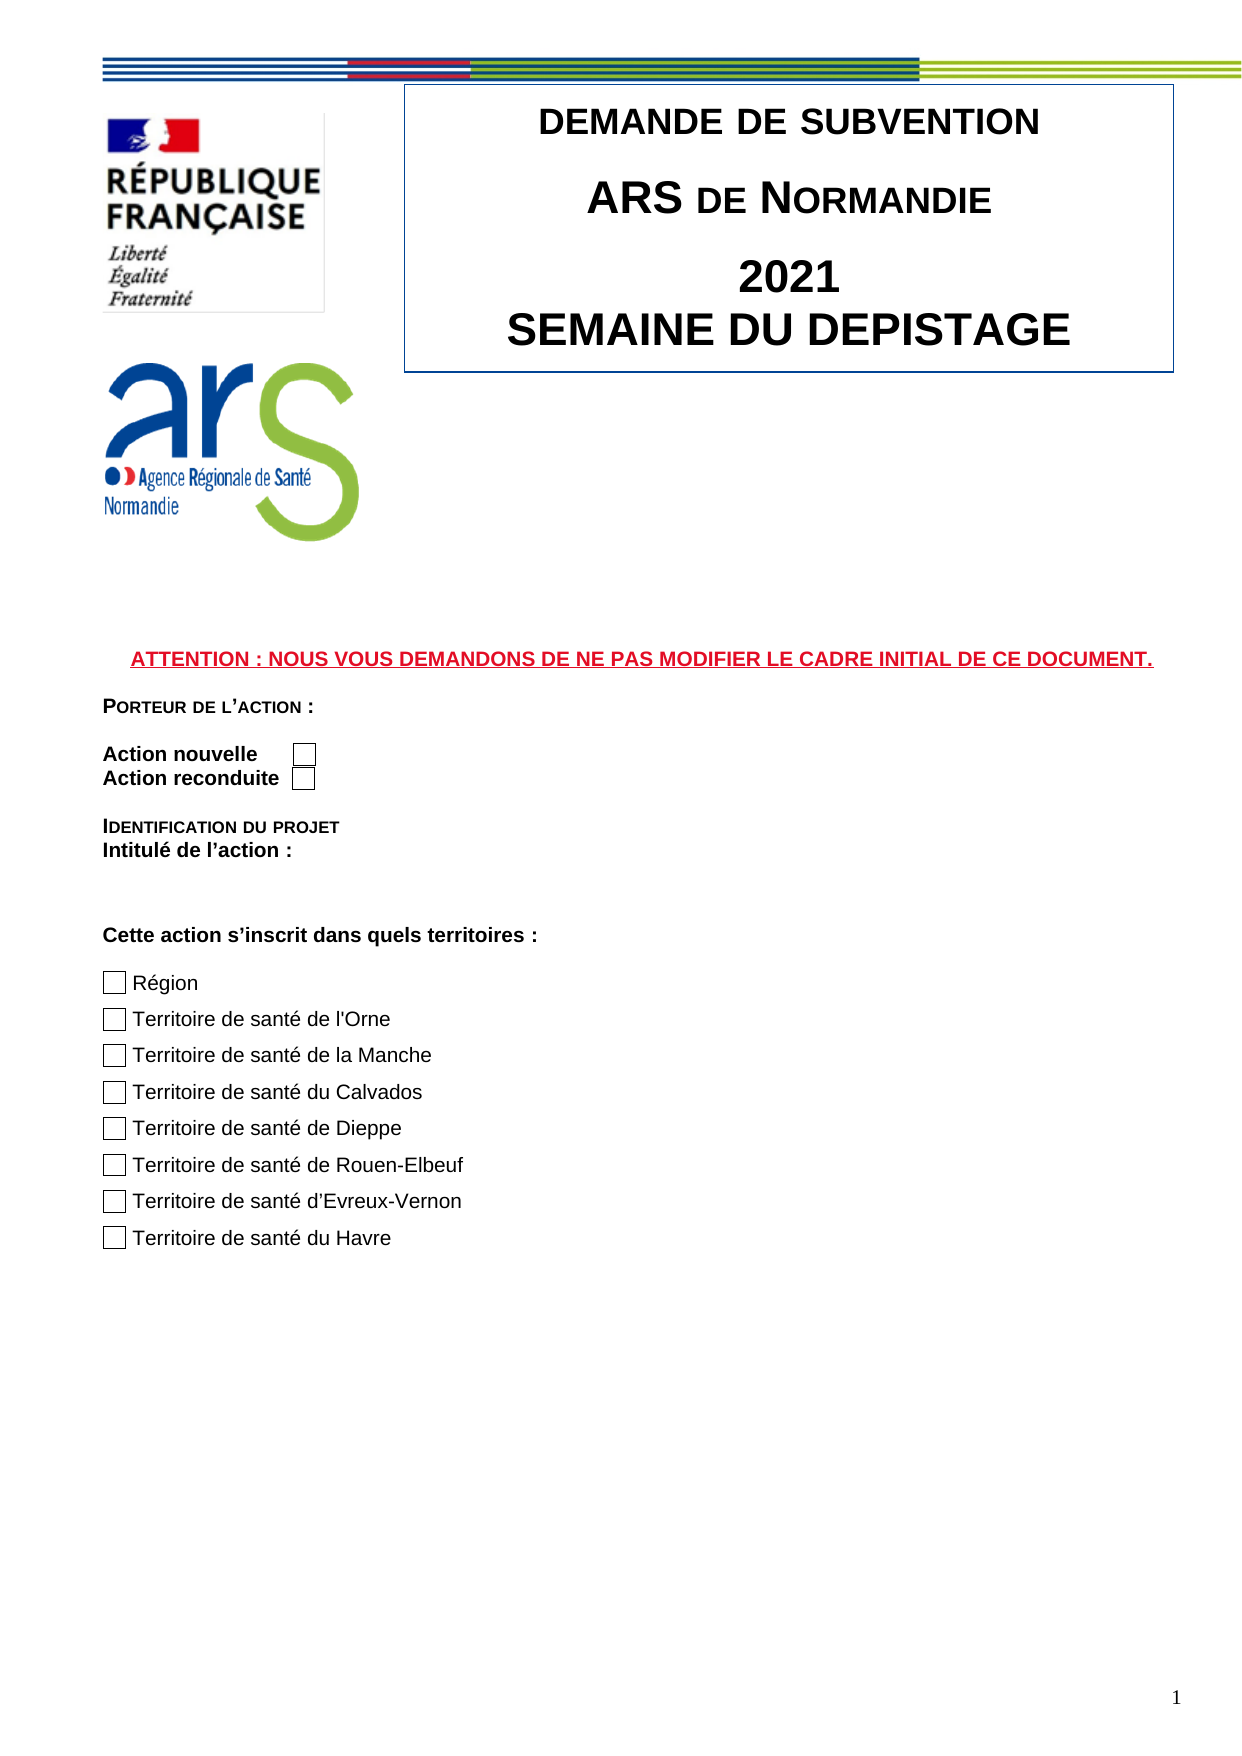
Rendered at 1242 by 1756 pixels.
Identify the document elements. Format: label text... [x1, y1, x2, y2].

subtitle Identification du projet [102, 814, 1182, 838]
text Action reconduite [102, 766, 1182, 790]
text ATTENTION : NOUS VOUS DEMANDONS DE NE PAS MODIFIER LE CADRE INITIAL DE CE DOCUMENT. [102, 646, 1182, 670]
picture [102, 48, 1242, 90]
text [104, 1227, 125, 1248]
text Cette action s’inscrit dans quels territoires : [102, 922, 1182, 946]
text Territoire de santé de l'Orne [102, 1007, 604, 1031]
picture [102, 113, 326, 314]
text Territoire de santé de Dieppe [102, 1116, 604, 1140]
text Territoire de santé du Calvados [102, 1080, 604, 1104]
picture [102, 361, 365, 546]
text Action nouvelle [102, 742, 1182, 766]
text Territoire de santé d’Evreux-Vernon [102, 1189, 604, 1213]
text Territoire de santé de Rouen-Elbeuf [102, 1153, 604, 1177]
text Territoire de santé du Havre [126, 1226, 604, 1249]
text Région [102, 946, 1182, 994]
text Porteur de l’action : [102, 694, 1182, 718]
text Territoire de santé de la Manche [102, 1043, 604, 1067]
text Intitulé de l’action : [102, 838, 1182, 862]
